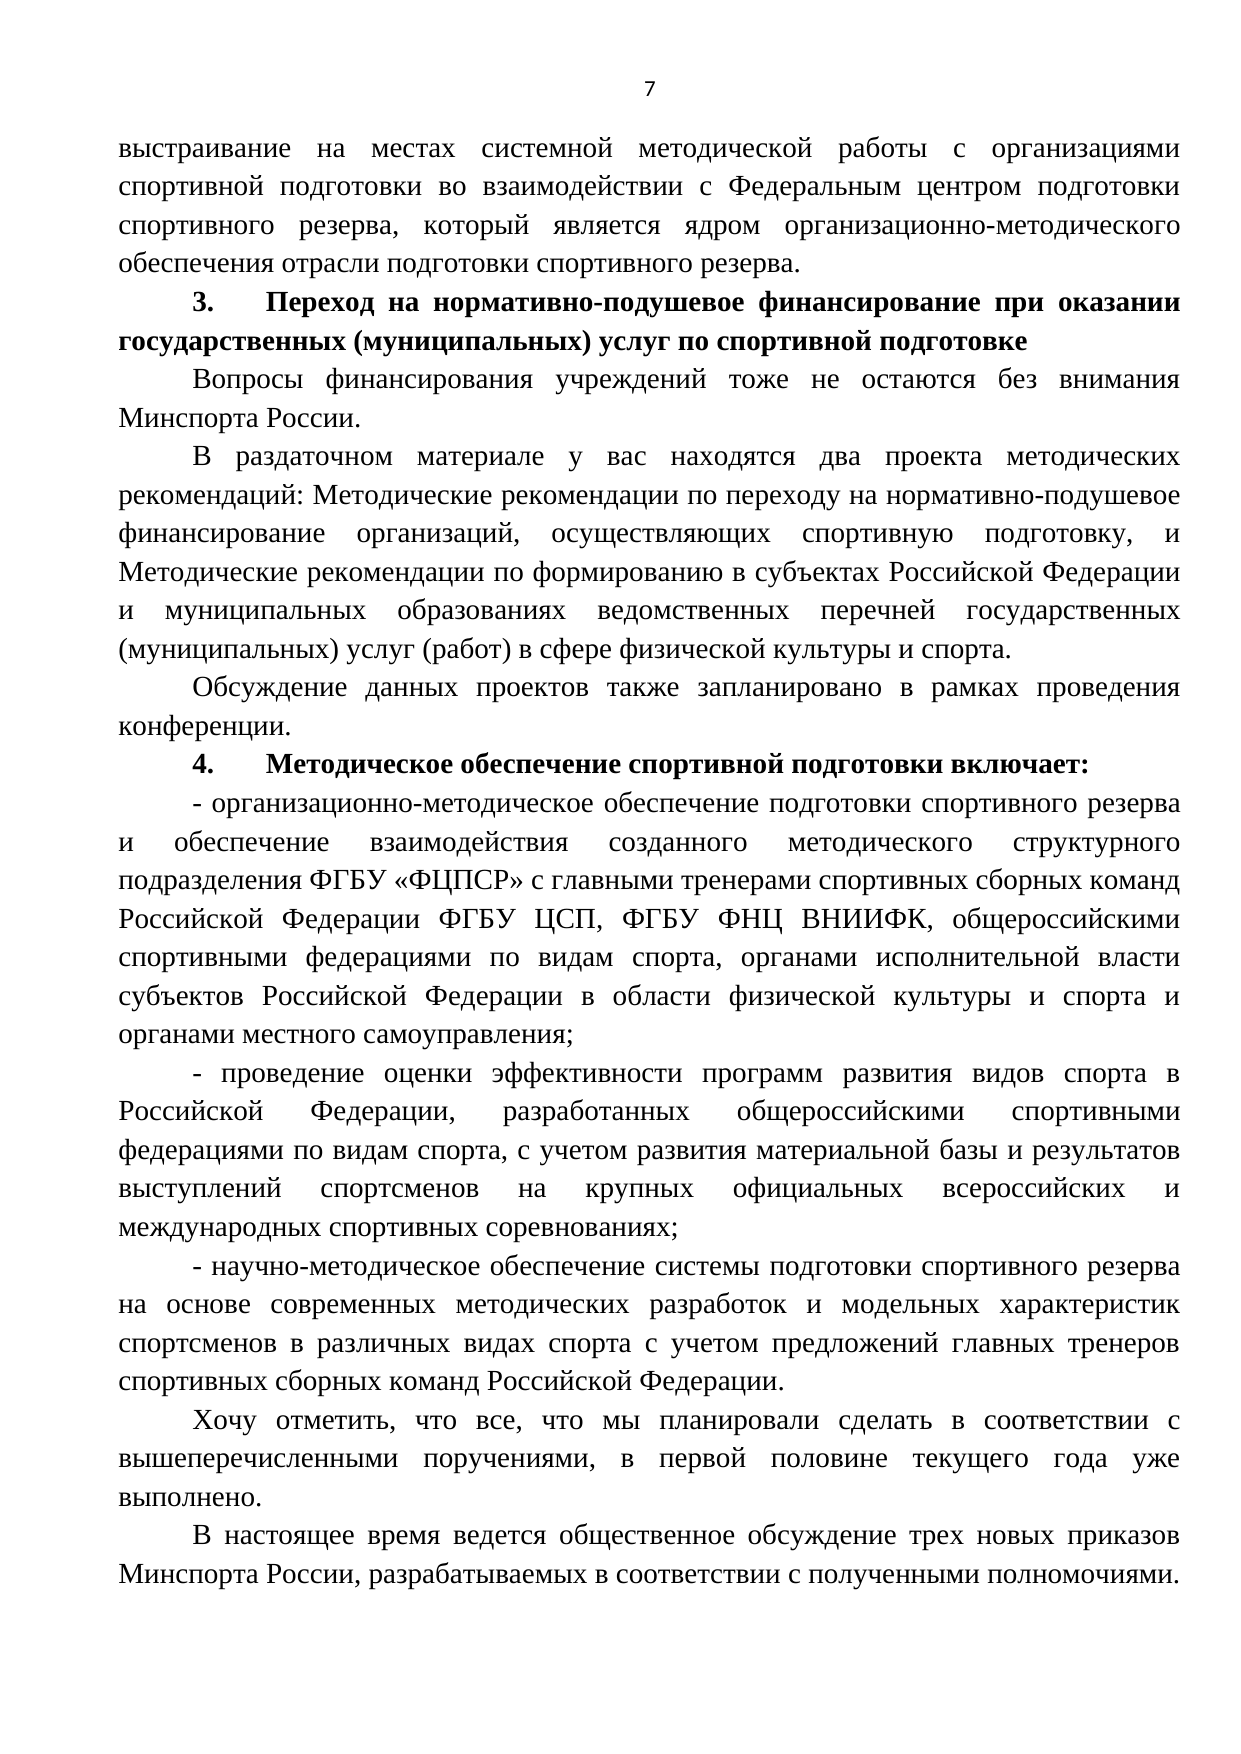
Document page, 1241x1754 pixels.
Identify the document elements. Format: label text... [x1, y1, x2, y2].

text - проведение оценки эффективности программ развития видов спорта в Российской Федерации, разработанных общероссийскими спортивными федерациями по видам спорта, с учетом развития материальной базы и результатов выступлений спортсменов на крупных официальных всероссийских и международных спортивных соревнованиях; [118, 1055, 1181, 1243]
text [118, 130, 1181, 279]
text Вопросы финансирования учреждений тоже не остаются без внимания Минспорта России. [118, 361, 1181, 433]
list Методическое обеспечение спортивной подготовки включает: [118, 747, 1181, 780]
list Переход на нормативно-подушевое финансирование при оказании государственных (муниципальных) услуг по спортивной подготовке [118, 284, 1181, 356]
text В настоящее время ведется общественное обсуждение трех новых приказов Минспорта России, разрабатываемых в соответствии с полученными полномочиями. [118, 1517, 1181, 1589]
text Обсуждение данных проектов также запланировано в рамках проведения конференции. [118, 669, 1181, 742]
text В раздаточном материале у вас находятся два проекта методических рекомендаций: Методические рекомендации по переходу на нормативно-подушевое финансирование организаций, осуществляющих спортивную подготовку, и Методические рекомендации по формированию в субъектах Российской Федерации и муниципальных образованиях ведомственных перечней государственных (муниципальных) услуг (работ) в сфере физической культуры и спорта. [118, 438, 1181, 664]
text - научно-методическое обеспечение системы подготовки спортивного резерва на основе современных методических разработок и модельных характеристик спортсменов в различных видах спорта с учетом предложений главных тренеров спортивных сборных команд Российской Федерации. [118, 1248, 1181, 1397]
text Хочу отметить, что все, что мы планировали сделать в соответствии с вышеперечисленными поручениями, в первой половине текущего года уже выполнено. [118, 1402, 1181, 1512]
text - организационно-методическое обеспечение подготовки спортивного резерва и обеспечение взаимодействия созданного методического структурного подразделения ФГБУ «ФЦПСР» с главными тренерами спортивных сборных команд Российской Федерации ФГБУ ЦСП, ФГБУ ФНЦ ВНИИФК, общероссийскими спортивными федерациями по видам спорта, органами исполнительной власти субъектов Российской Федерации в области физической культуры и спорта и органами местного самоуправления; [118, 785, 1181, 1050]
